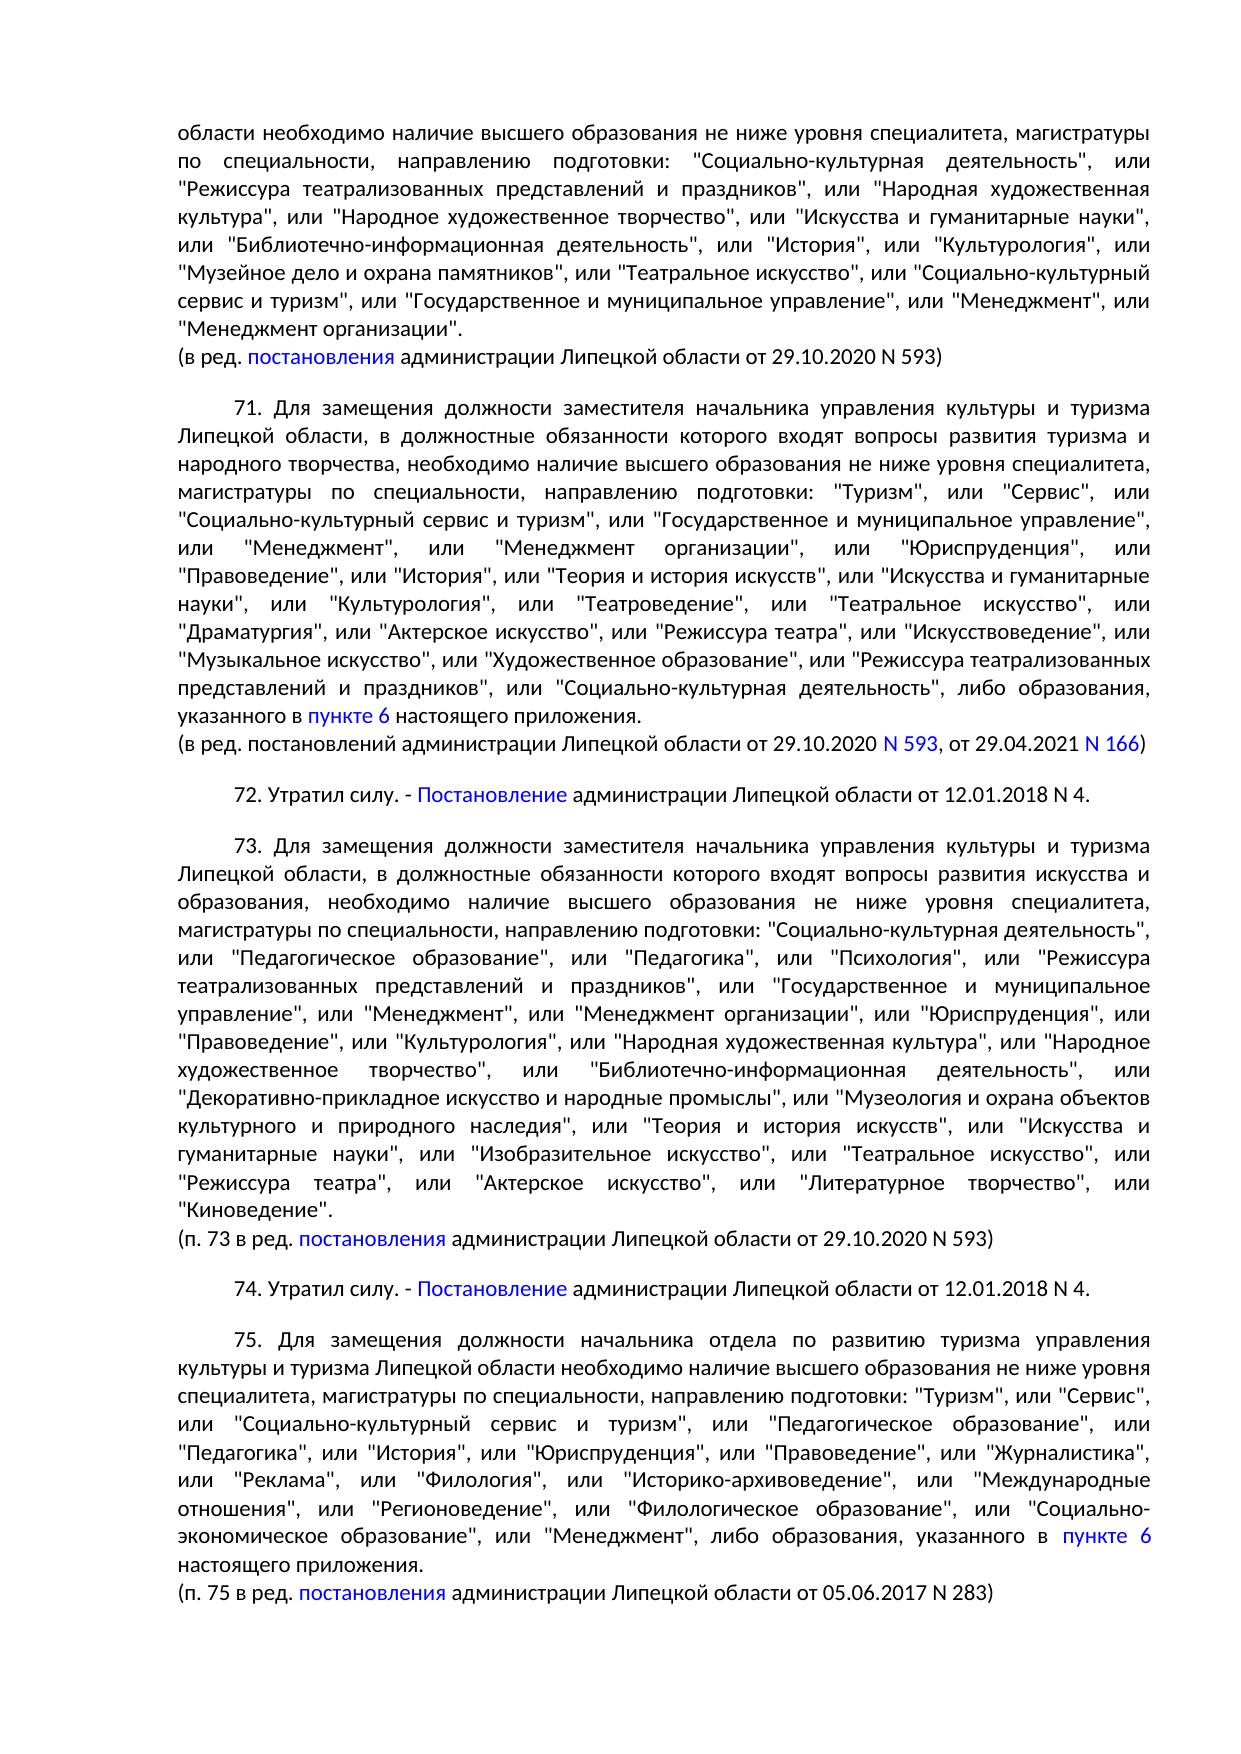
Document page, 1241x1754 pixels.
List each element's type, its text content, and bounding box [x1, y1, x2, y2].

text 75. Для замещения должности начальника отдела по развитию туризма управления культуры и туризма Липецкой области необходимо наличие высшего образования не ниже уровня специалитета, магистратуры по специальности, направлению подготовки: "Туризм", или "Сервис", или "Социально-культурный сервис и туризм", или "Педагогическое образование", или "Педагогика", или "История", или "Юриспруденция", или "Правоведение", или "Журналистика", или "Реклама", или "Филология", или "Историко-архивоведение", или "Международные отношения", или "Регионоведение", или "Филологическое образование", или "Социально-экономическое образование", или "Менеджмент", либо образования, указанного в пункте 6 настоящего приложения. [177, 1326, 1152, 1578]
text (п. 75 в ред. постановления администрации Липецкой области от 05.06.2017 N 283) [177, 1578, 1152, 1606]
text 74. Утратил силу. - Постановление администрации Липецкой области от 12.01.2018 N 4. [177, 1274, 1152, 1303]
text (в ред. постановления администрации Липецкой области от 29.10.2020 N 593) [177, 342, 1152, 370]
text (п. 73 в ред. постановления администрации Липецкой области от 29.10.2020 N 593) [177, 1224, 1152, 1252]
text 72. Утратил силу. - Постановление администрации Липецкой области от 12.01.2018 N 4. [177, 780, 1152, 808]
text 73. Для замещения должности заместителя начальника управления культуры и туризма Липецкой области, в должностные обязанности которого входят вопросы развития искусства и образования, необходимо наличие высшего образования не ниже уровня специалитета, магистратуры по специальности, направлению подготовки: "Социально-культурная деятельность", или "Педагогическое образование", или "Педагогика", или "Психология", или "Режиссура театрализованных представлений и праздников", или "Государственное и муниципальное управление", или "Менеджмент", или "Менеджмент организации", или "Юриспруденция", или "Правоведение", или "Культурология", или "Народная художественная культура", или "Народное художественное творчество", или "Библиотечно-информационная деятельность", или "Декоративно-прикладное искусство и народные промыслы", или "Музеология и охрана объектов культурного и природного наследия", или "Теория и история искусств", или "Искусства и гуманитарные науки", или "Изобразительное искусство", или "Театральное искусство", или "Режиссура театра", или "Актерское искусство", или "Литературное творчество", или "Киноведение". [177, 831, 1152, 1224]
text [177, 118, 1152, 342]
text 71. Для замещения должности заместителя начальника управления культуры и туризма Липецкой области, в должностные обязанности которого входят вопросы развития туризма и народного творчества, необходимо наличие высшего образования не ниже уровня специалитета, магистратуры по специальности, направлению подготовки: "Туризм", или "Сервис", или "Социально-культурный сервис и туризм", или "Государственное и муниципальное управление", или "Менеджмент", или "Менеджмент организации", или "Юриспруденция", или "Правоведение", или "История", или "Теория и история искусств", или "Искусства и гуманитарные науки", или "Культурология", или "Театроведение", или "Театральное искусство", или "Драматургия", или "Актерское искусство", или "Режиссура театра", или "Искусствоведение", или "Музыкальное искусство", или "Художественное образование", или "Режиссура театрализованных представлений и праздников", или "Социально-культурная деятельность", либо образования, указанного в пункте 6 настоящего приложения. [177, 393, 1152, 729]
text (в ред. постановлений администрации Липецкой области от 29.10.2020 N 593, от 29.04.2021 N 166) [177, 729, 1152, 757]
